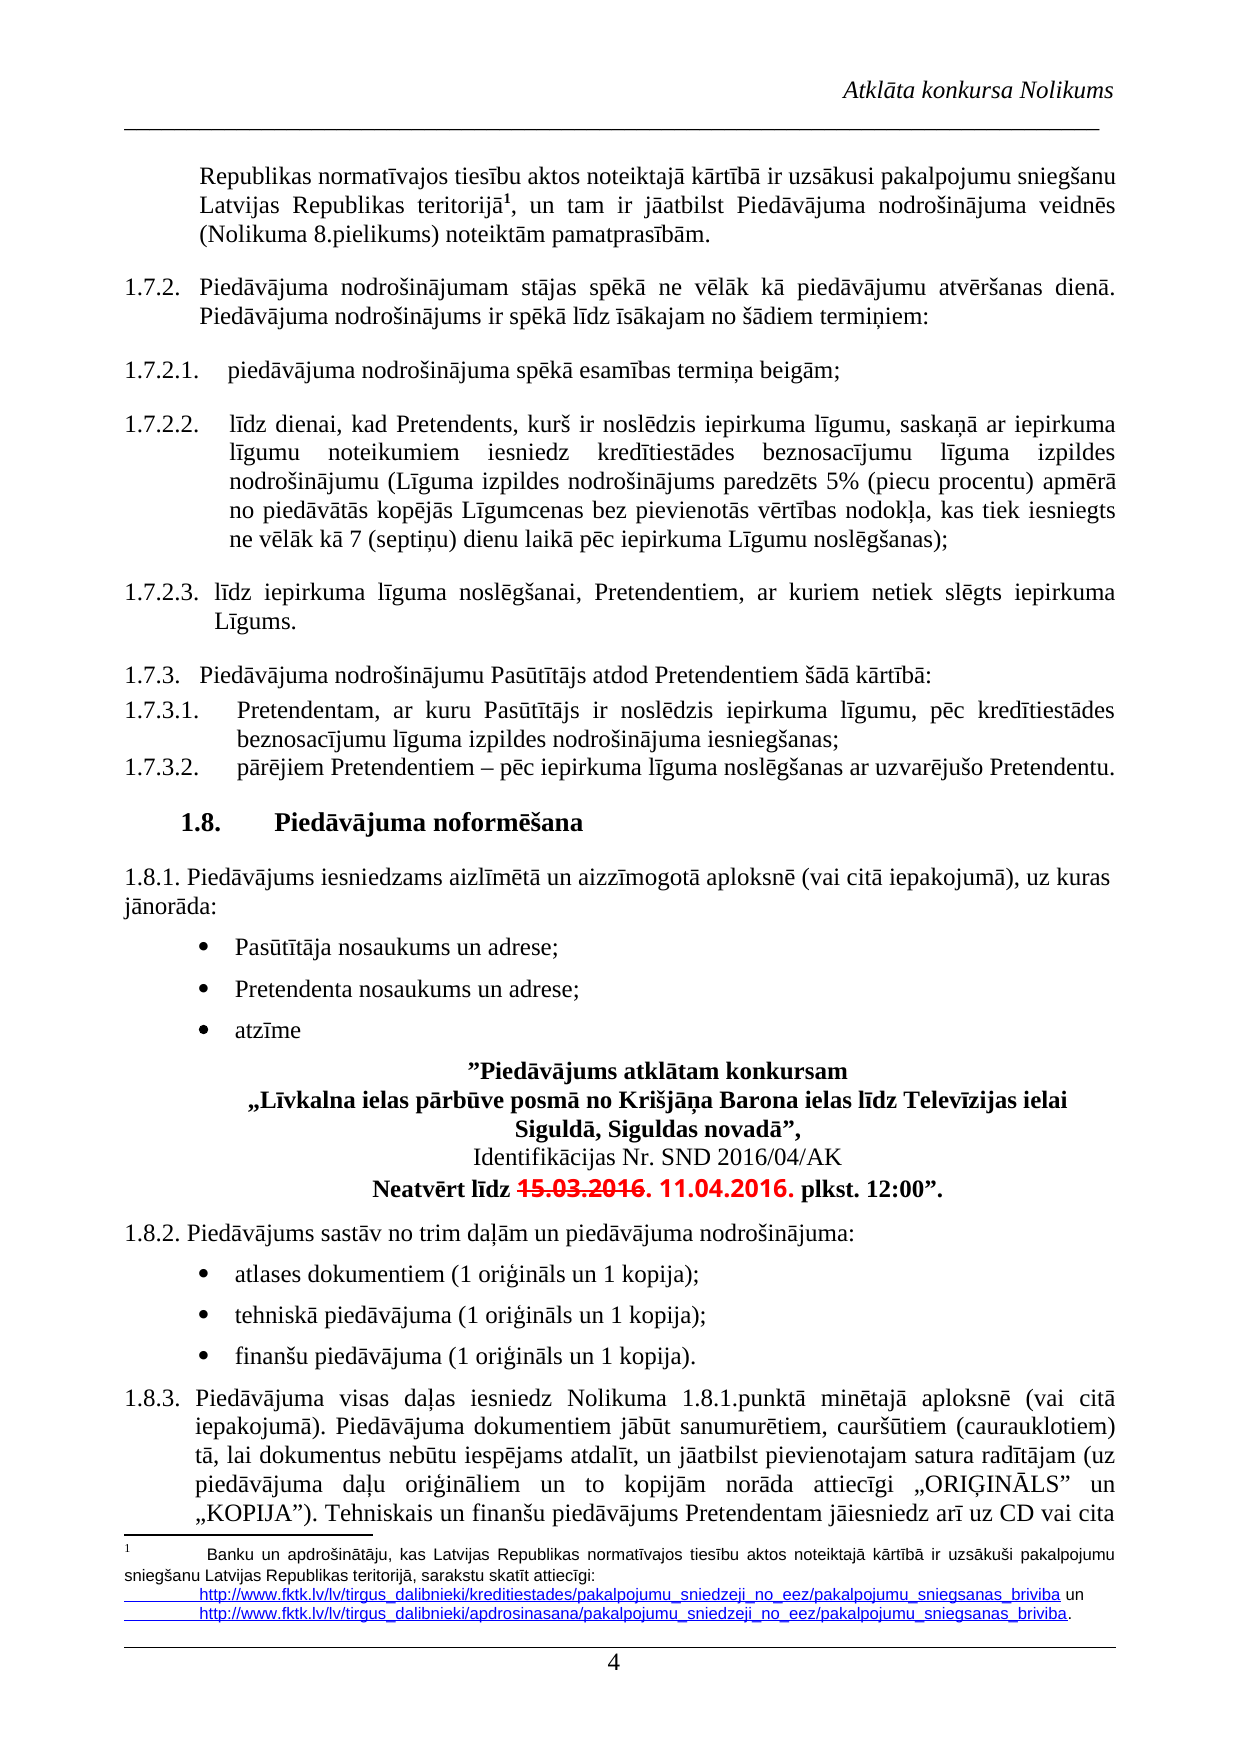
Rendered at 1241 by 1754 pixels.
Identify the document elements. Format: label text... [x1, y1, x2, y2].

text ”Piedāvājums atklātam konkursam [199, 1056, 1116, 1085]
text 1.7.2.2. līdz dienai, kad Pretendents, kurš ir noslēdzis iepirkuma līgumu, saskaņā ar iepirkuma līgumu noteikumiem iesniedz kredītiestādes beznosacījumu līguma izpildes nodrošinājumu (Līguma izpildes nodrošinājums paredzēts 5% (piecu procentu) apmērā no piedāvātās kopējās Līgumcenas bez pievienotās vērtības nodokļa, kas tiek iesniegts ne vēlāk kā 7 (septiņu) dienu laikā pēc iepirkuma Līgumu noslēgšanas); [124, 409, 1116, 552]
text Identifikācijas Nr. SND 2016/04/AK [199, 1142, 1116, 1171]
list Pretendenta nosaukums un adrese; [199, 974, 1116, 1002]
text 1.7.3. Piedāvājuma nodrošinājumu Pasūtītājs atdod Pretendentiem šādā kārtībā: [124, 660, 1116, 689]
text 1.8.2. Piedāvājums sastāv no trim daļām un piedāvājuma nodrošinājuma: [124, 1218, 1116, 1246]
list 1.8. Piedāvājuma noformēšana [180, 806, 1116, 837]
text Siguldā, Siguldas novadā”, [199, 1114, 1116, 1142]
list Pasūtītāja nosaukums un adrese; [199, 932, 1116, 961]
text Neatvērt līdz 15.03.2016. 11.04.2016. plkst. 12:00”. [199, 1171, 1116, 1205]
text 1.7.2.1. piedāvājuma nodrošinājuma spēkā esamības termiņa beigām; [124, 355, 1116, 384]
text „Līvkalna ielas pārbūve posmā no Krišjāņa Barona ielas līdz Televīzijas ielai [199, 1085, 1116, 1114]
text 1.7.2. Piedāvājuma nodrošinājumam stājas spēkā ne vēlāk kā piedāvājumu atvēršanas dienā. Piedāvājuma nodrošinājums ir spēkā līdz īsākajam no šādiem termiņiem: [124, 272, 1116, 330]
text 1.8.1. Piedāvājums iesniedzams aizlīmētā un aizzīmogotā aploksnē (vai citā iepakojumā), uz kuras jānorāda: [124, 862, 1116, 920]
text 1.7.3.2. pārējiem Pretendentiem – pēc iepirkuma līguma noslēgšanas ar uzvarējušo Pretendentu. [124, 752, 1116, 781]
list finanšu piedāvājuma (1 oriģināls un 1 kopija). [199, 1341, 1116, 1370]
text 1.7.3.1. Pretendentam, ar kuru Pasūtītājs ir noslēdzis iepirkuma līgumu, pēc kredītiestādes beznosacījumu līguma izpildes nodrošinājuma iesniegšanas; [124, 695, 1116, 752]
list tehniskā piedāvājuma (1 oriģināls un 1 kopija); [199, 1300, 1116, 1329]
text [124, 1383, 1116, 1526]
text 1.7.2.3. līdz iepirkuma līguma noslēgšanai, Pretendentiem, ar kuriem netiek slēgts iepirkuma Līgums. [124, 577, 1116, 635]
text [124, 161, 1116, 247]
list atlases dokumentiem (1 oriģināls un 1 kopija); [199, 1259, 1116, 1288]
list atzīme [199, 1015, 1116, 1044]
